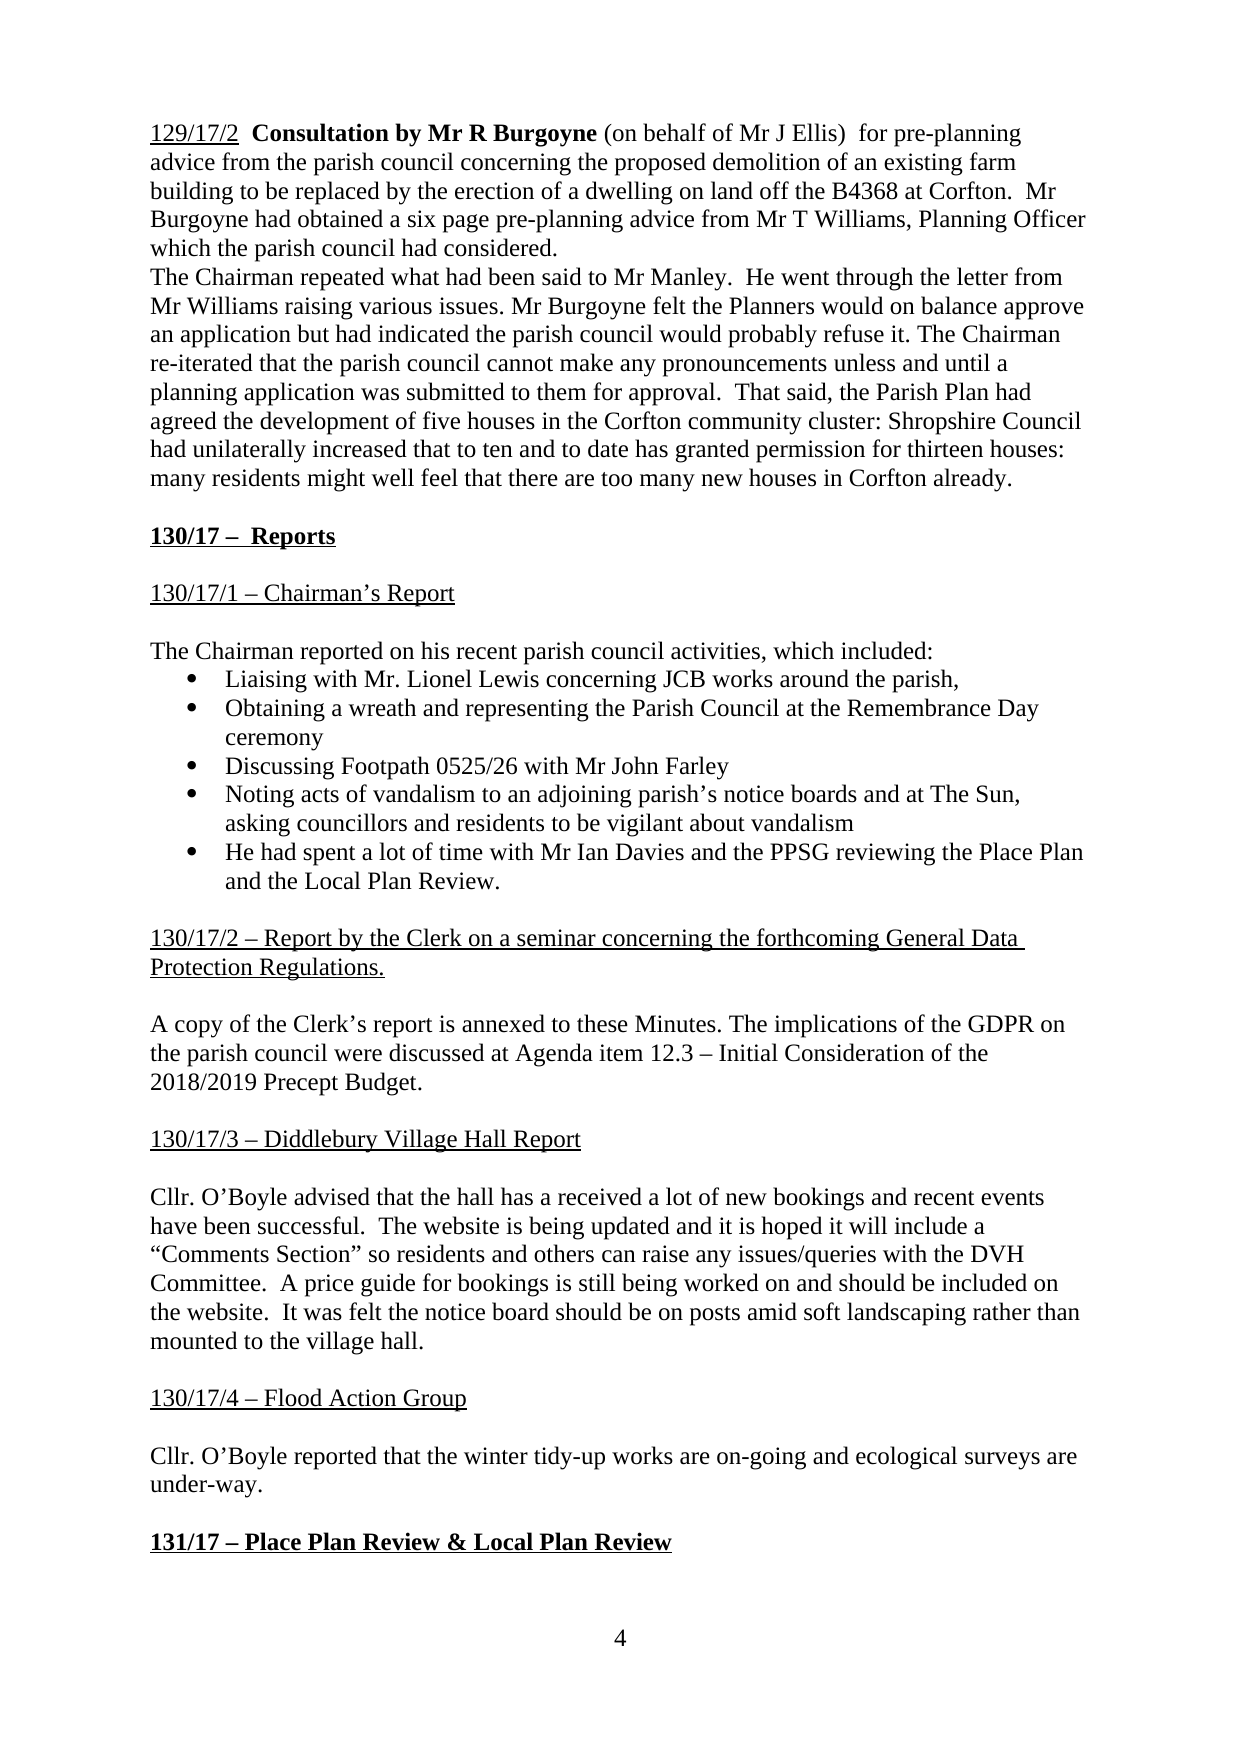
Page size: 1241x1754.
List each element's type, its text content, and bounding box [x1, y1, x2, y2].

list Discussing Footpath 0525/26 with Mr John Farley [187, 751, 1090, 779]
text 130/17/1 – Chairman’s Report [150, 578, 1090, 607]
list Obtaining a wreath and representing the Parish Council at the Remembrance Day ceremony [187, 693, 1090, 751]
text 130/17 – Reports [150, 521, 1090, 549]
text Cllr. O’Boyle reported that the winter tidy-up works are on-going and ecological surveys are under-way. [150, 1441, 1090, 1498]
text Cllr. O’Boyle advised that the hall has a received a lot of new bookings and recent events have been successful. The website is being updated and it is hoped it will include a “Comments Section” so residents and others can raise any issues/queries with the DVH Committee. A price guide for bookings is still being worked on and should be included on the website. It was felt the notice board should be on posts amid soft landscaping rather than mounted to the village hall. [150, 1182, 1090, 1354]
text 129/17/2 Consultation by Mr R Burgoyne (on behalf of Mr J Ellis) for pre-planning advice from the parish council concerning the proposed demolition of an existing farm building to be replaced by the erection of a dwelling on land off the B4368 at Corfton. Mr Burgoyne had obtained a six page pre-planning advice from Mr T Williams, Planning Officer which the parish council had considered. [150, 118, 1090, 262]
list He had spent a lot of time with Mr Ian Davies and the PPSG reviewing the Place Plan and the Local Plan Review. [187, 837, 1090, 894]
text A copy of the Clerk’s report is annexed to these Minutes. The implications of the GDPR on the parish council were discussed at Agenda item 12.3 – Initial Consideration of the 2018/2019 Precept Budget. [150, 1009, 1090, 1096]
text The Chairman repeated what had been said to Mr Manley. He went through the letter from Mr Williams raising various issues. Mr Burgoyne felt the Planners would on balance approve an application but had indicated the parish council would probably refuse it. The Chairman re-iterated that the parish council cannot make any pronouncements unless and until a planning application was submitted to them for approval. That said, the Parish Plan had agreed the development of five houses in the Corfton community cluster: Shropshire Council had unilaterally increased that to ten and to date has granted permission for thirteen houses: many residents might well feel that there are too many new houses in Corfton already. [150, 262, 1090, 492]
text 131/17 – Place Plan Review & Local Plan Review [150, 1527, 1090, 1556]
text 130/17/3 – Diddlebury Village Hall Report [150, 1124, 1090, 1153]
list Liaising with Mr. Lionel Lewis concerning JCB works around the parish, [187, 664, 1090, 693]
text The Chairman reported on his recent parish council activities, which included: [150, 636, 1090, 664]
list Noting acts of vandalism to an adjoining parish’s notice boards and at The Sun, asking councillors and residents to be vigilant about vandalism [187, 779, 1090, 837]
text 130/17/2 – Report by the Clerk on a seminar concerning the forthcoming General Data Protection Regulations. [150, 923, 1090, 981]
text 130/17/4 – Flood Action Group [150, 1383, 1090, 1412]
